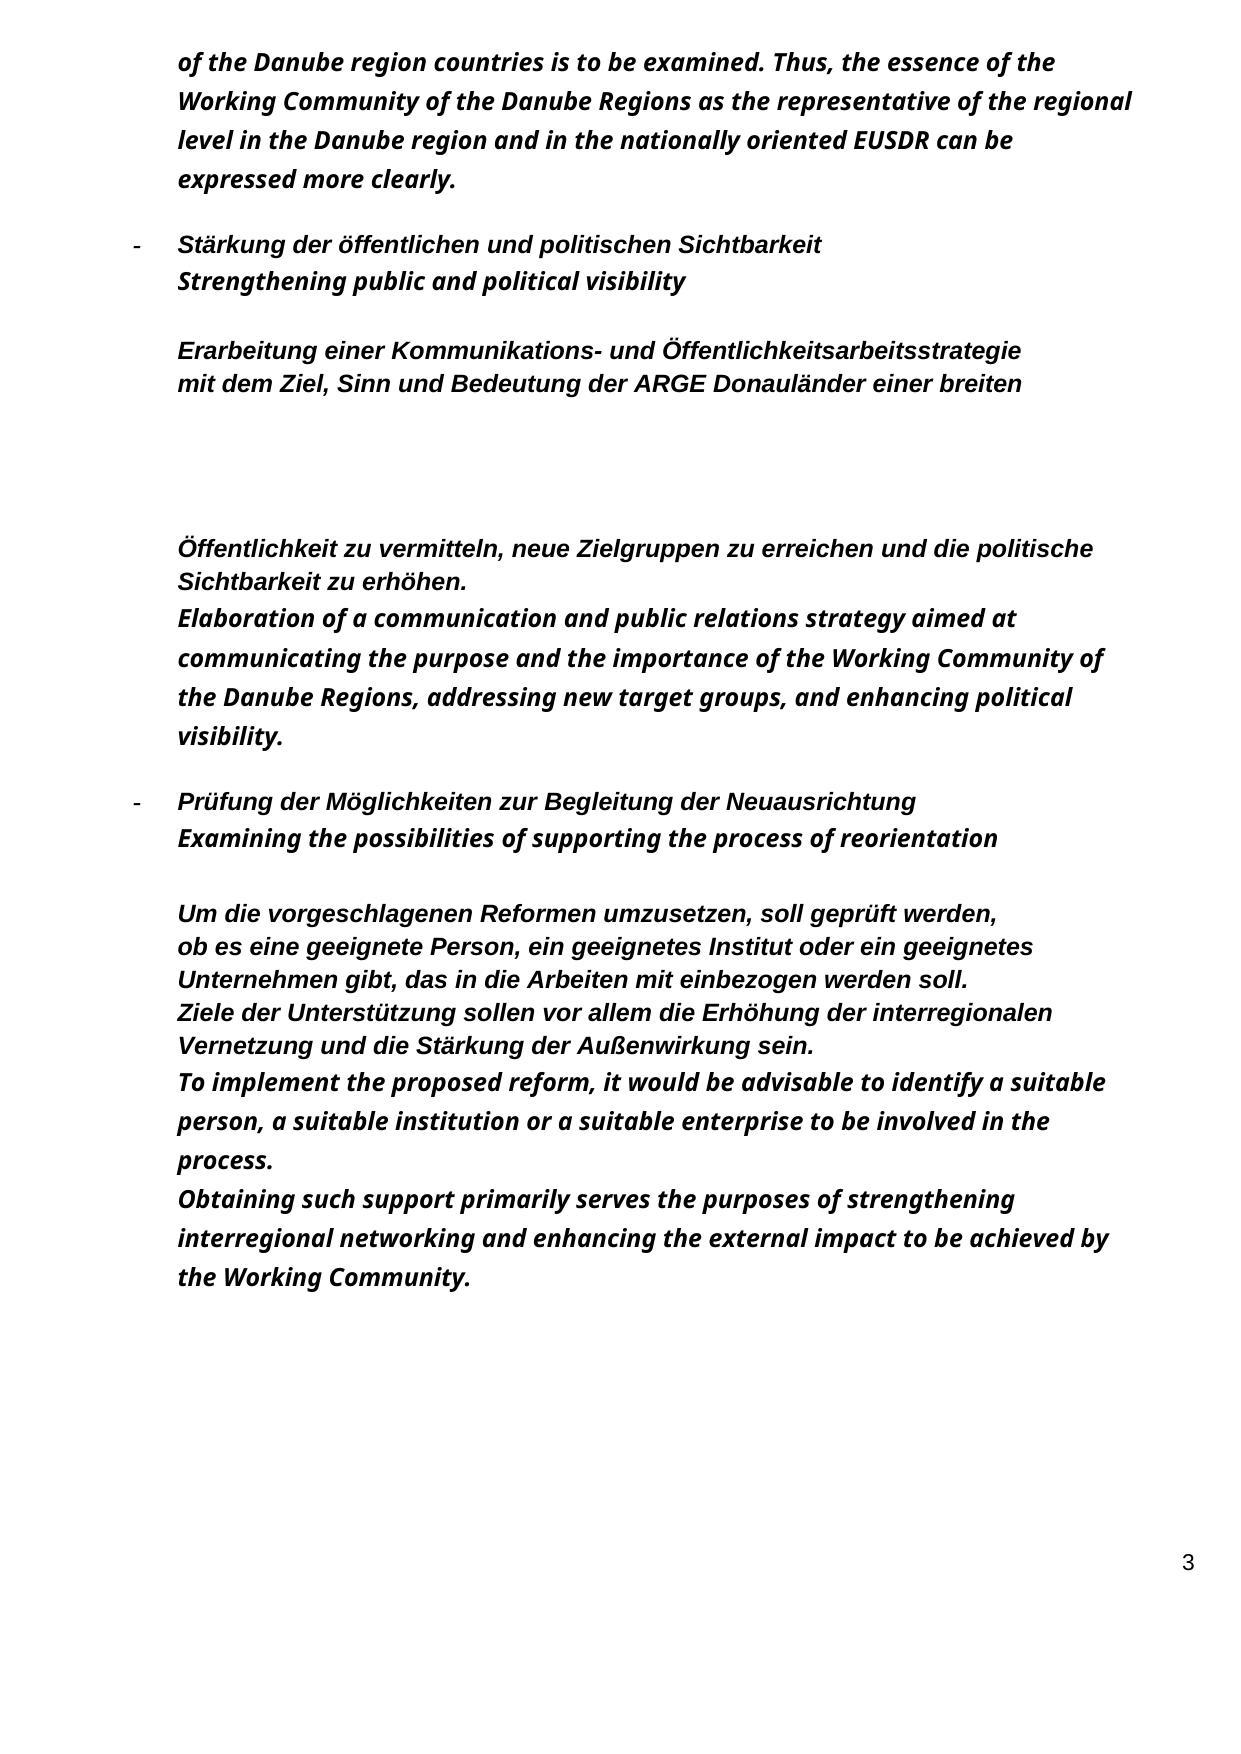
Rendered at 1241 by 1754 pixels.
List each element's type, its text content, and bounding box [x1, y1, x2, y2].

text Erarbeitung einer Kommunikations- und Öffentlichkeitsarbeitsstrategie mit dem Ziel, Sinn und Bedeutung der ARGE Donauländer einer breiten Öffentlichkeit zu vermitteln, neue Zielgruppen zu erreichen und die politische Sichtbarkeit zu erhöhen. Elaboration of a communication and public relations strategy aimed at communicating the purpose and the importance of the Working Community of the Danube Regions, addressing new target groups, and enhancing political visibility. [133, 336, 1138, 783]
text Ziele der Unterstützung sollen vor allem die Erhöhung der interregionalen Vernetzung und die Stärkung der Außenwirkung sein. [133, 998, 1138, 1060]
text Um die vorgeschlagenen Reformen umzusetzen, soll geprüft werden, ob es eine geeignete Person, ein geeignetes Institut oder ein geeignetes Unternehmen gibt, das in die Arbeiten mit einbezogen werden soll. [133, 899, 1138, 994]
text Obtaining such support primarily serves the purposes of strengthening interregional networking and enhancing the external impact to be achieved by the Working Community. [133, 1182, 1138, 1294]
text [133, 44, 1138, 226]
text To implement the proposed reform, it would be advisable to identify a suitable person, a suitable institution or a suitable enterprise to be involved in the process. [133, 1064, 1138, 1177]
list Prüfung der Möglichkeiten zur Begleitung der Neuausrichtung Examining the possibilities of supporting the process of reorientation [133, 787, 1138, 855]
list Stärkung der öffentlichen und politischen Sichtbarkeit Strengthening public and political visibility [133, 230, 1138, 298]
